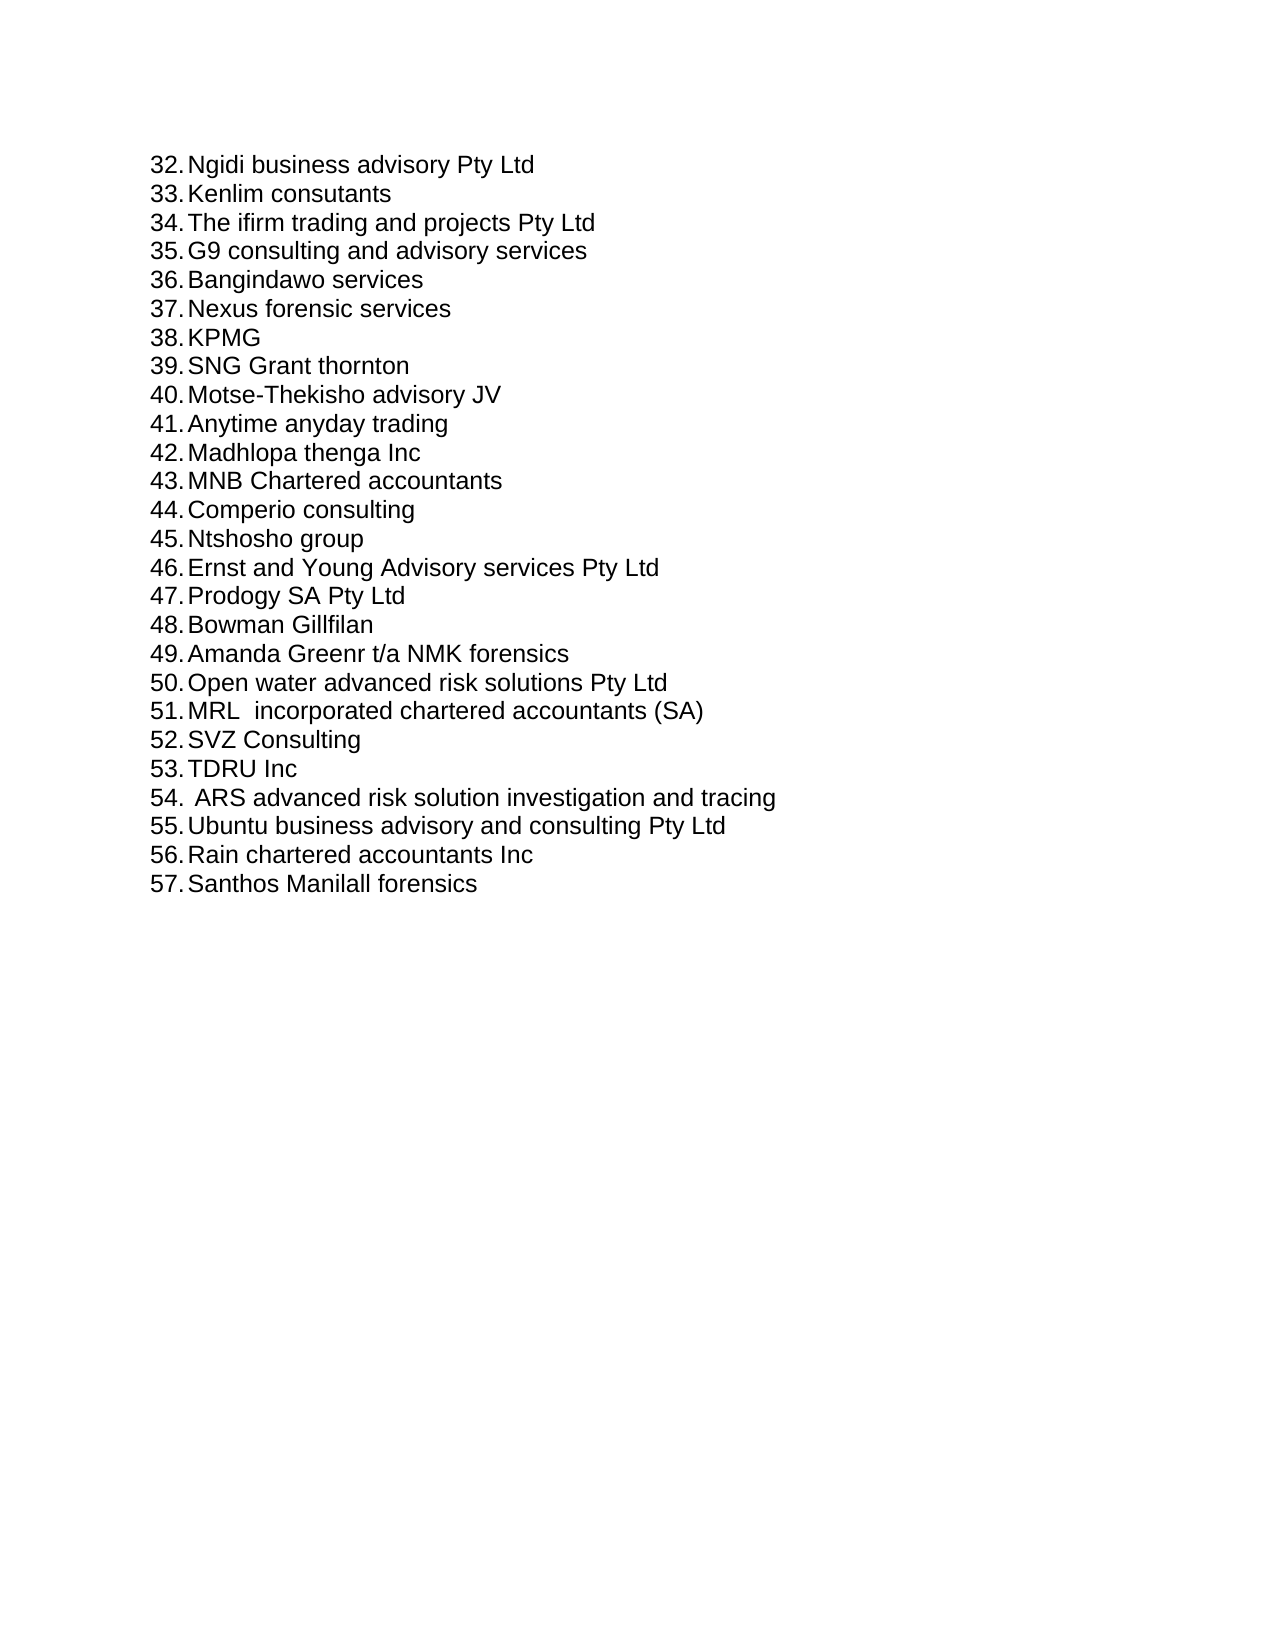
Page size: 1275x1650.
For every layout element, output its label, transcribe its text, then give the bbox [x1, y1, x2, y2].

list Santhos Manilall forensics [150, 869, 1125, 897]
list MRL incorporated chartered accountants (SA) [150, 696, 1125, 725]
list The ifirm trading and projects Pty Ltd [150, 207, 1125, 236]
list Rain chartered accountants Inc [150, 840, 1125, 869]
list MNB Chartered accountants [150, 466, 1125, 495]
list Prodogy SA Pty Ltd [150, 581, 1125, 610]
list SVZ Consulting [150, 725, 1125, 754]
list ARS advanced risk solution investigation and tracing [150, 782, 1125, 811]
list Bowman Gillfilan [150, 610, 1125, 639]
list Ubuntu business advisory and consulting Pty Ltd [150, 811, 1125, 840]
list Bangindawo services [150, 265, 1125, 294]
list TDRU Inc [150, 754, 1125, 782]
list Nexus forensic services [150, 294, 1125, 322]
list Amanda Greenr t/a NMK forensics [150, 639, 1125, 667]
list Ntshosho group [150, 524, 1125, 552]
list G9 consulting and advisory services [150, 236, 1125, 265]
list Open water advanced risk solutions Pty Ltd [150, 667, 1125, 696]
list Motse-Thekisho advisory JV [150, 380, 1125, 409]
list Anytime anyday trading [150, 409, 1125, 437]
list Madhlopa thenga Inc [150, 437, 1125, 466]
list Comperio consulting [150, 495, 1125, 524]
list SNG Grant thornton [150, 351, 1125, 380]
list Ngidi business advisory Pty Ltd [150, 150, 1125, 179]
list KPMG [150, 322, 1125, 351]
list Ernst and Young Advisory services Pty Ltd [150, 552, 1125, 581]
list Kenlim consutants [150, 179, 1125, 207]
